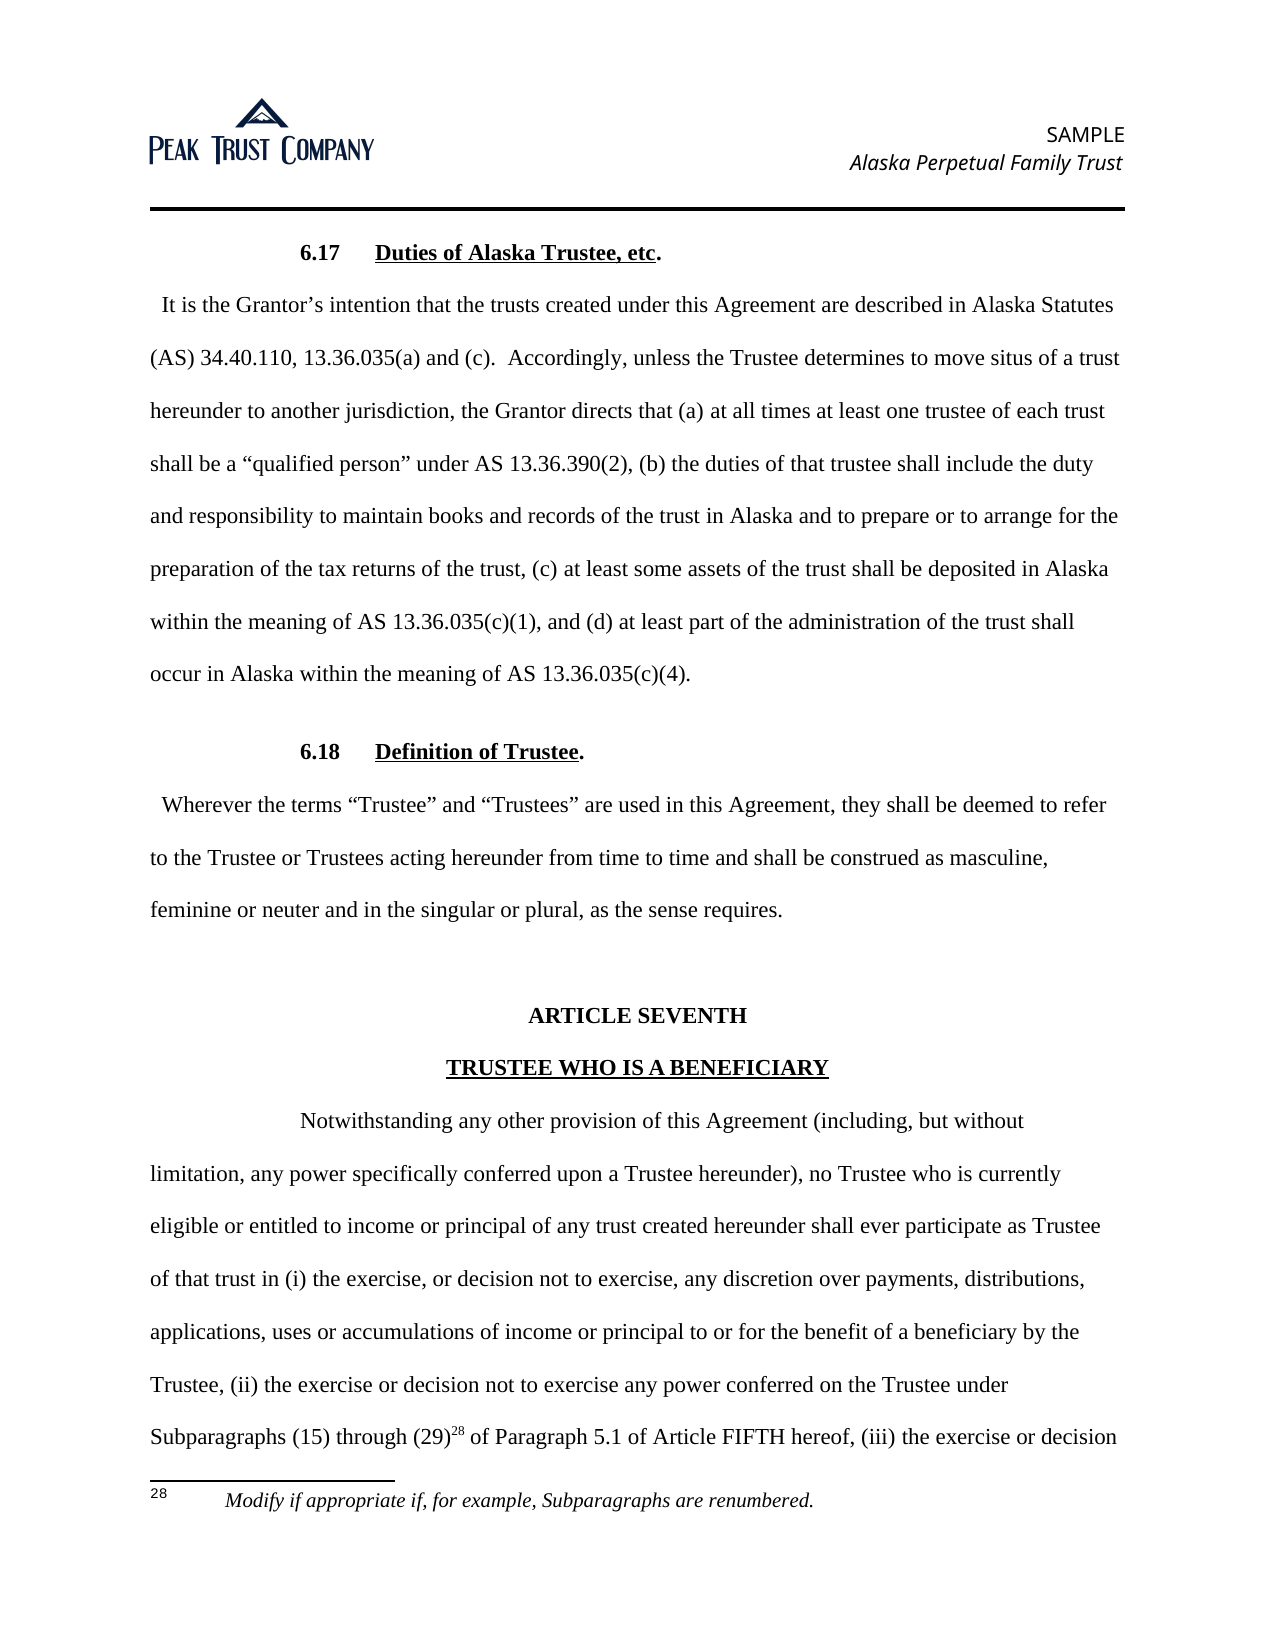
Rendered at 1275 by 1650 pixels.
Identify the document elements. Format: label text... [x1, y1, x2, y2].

subtitle 6.17 Duties of Alaska Trustee, etc. [150, 239, 1125, 265]
text It is the Grantor’s intention that the trusts created under this Agreement are described in Alaska Statutes (AS) 34.40.110, 13.36.035(a) and (c). Accordingly, unless the Trustee determines to move situs of a trust hereunder to another jurisdiction, the Grantor directs that (a) at all times at least one trustee of each trust shall be a “qualified person” under AS 13.36.390(2), (b) the duties of that trustee shall include the duty and responsibility to maintain books and records of the trust in Alaska and to prepare or to arrange for the preparation of the tax returns of the trust, (c) at least some assets of the trust shall be deposited in Alaska within the meaning of AS 13.36.035(c)(1), and (d) at least part of the administration of the trust shall occur in Alaska within the meaning of AS 13.36.035(c)(4). [150, 292, 1125, 687]
picture [149, 98, 376, 168]
subtitle 6.18 Definition of Trustee. [150, 738, 1125, 764]
subtitle ARTICLE SEVENTH TRUSTEE WHO IS A BENEFICIARY [150, 1002, 1125, 1081]
text Wherever the terms “Trustee” and “Trustees” are used in this Agreement, they shall be deemed to refer to the Trustee or Trustees acting hereunder from time to time and shall be construed as masculine, feminine or neuter and in the singular or plural, as the sense requires. [150, 791, 1125, 923]
